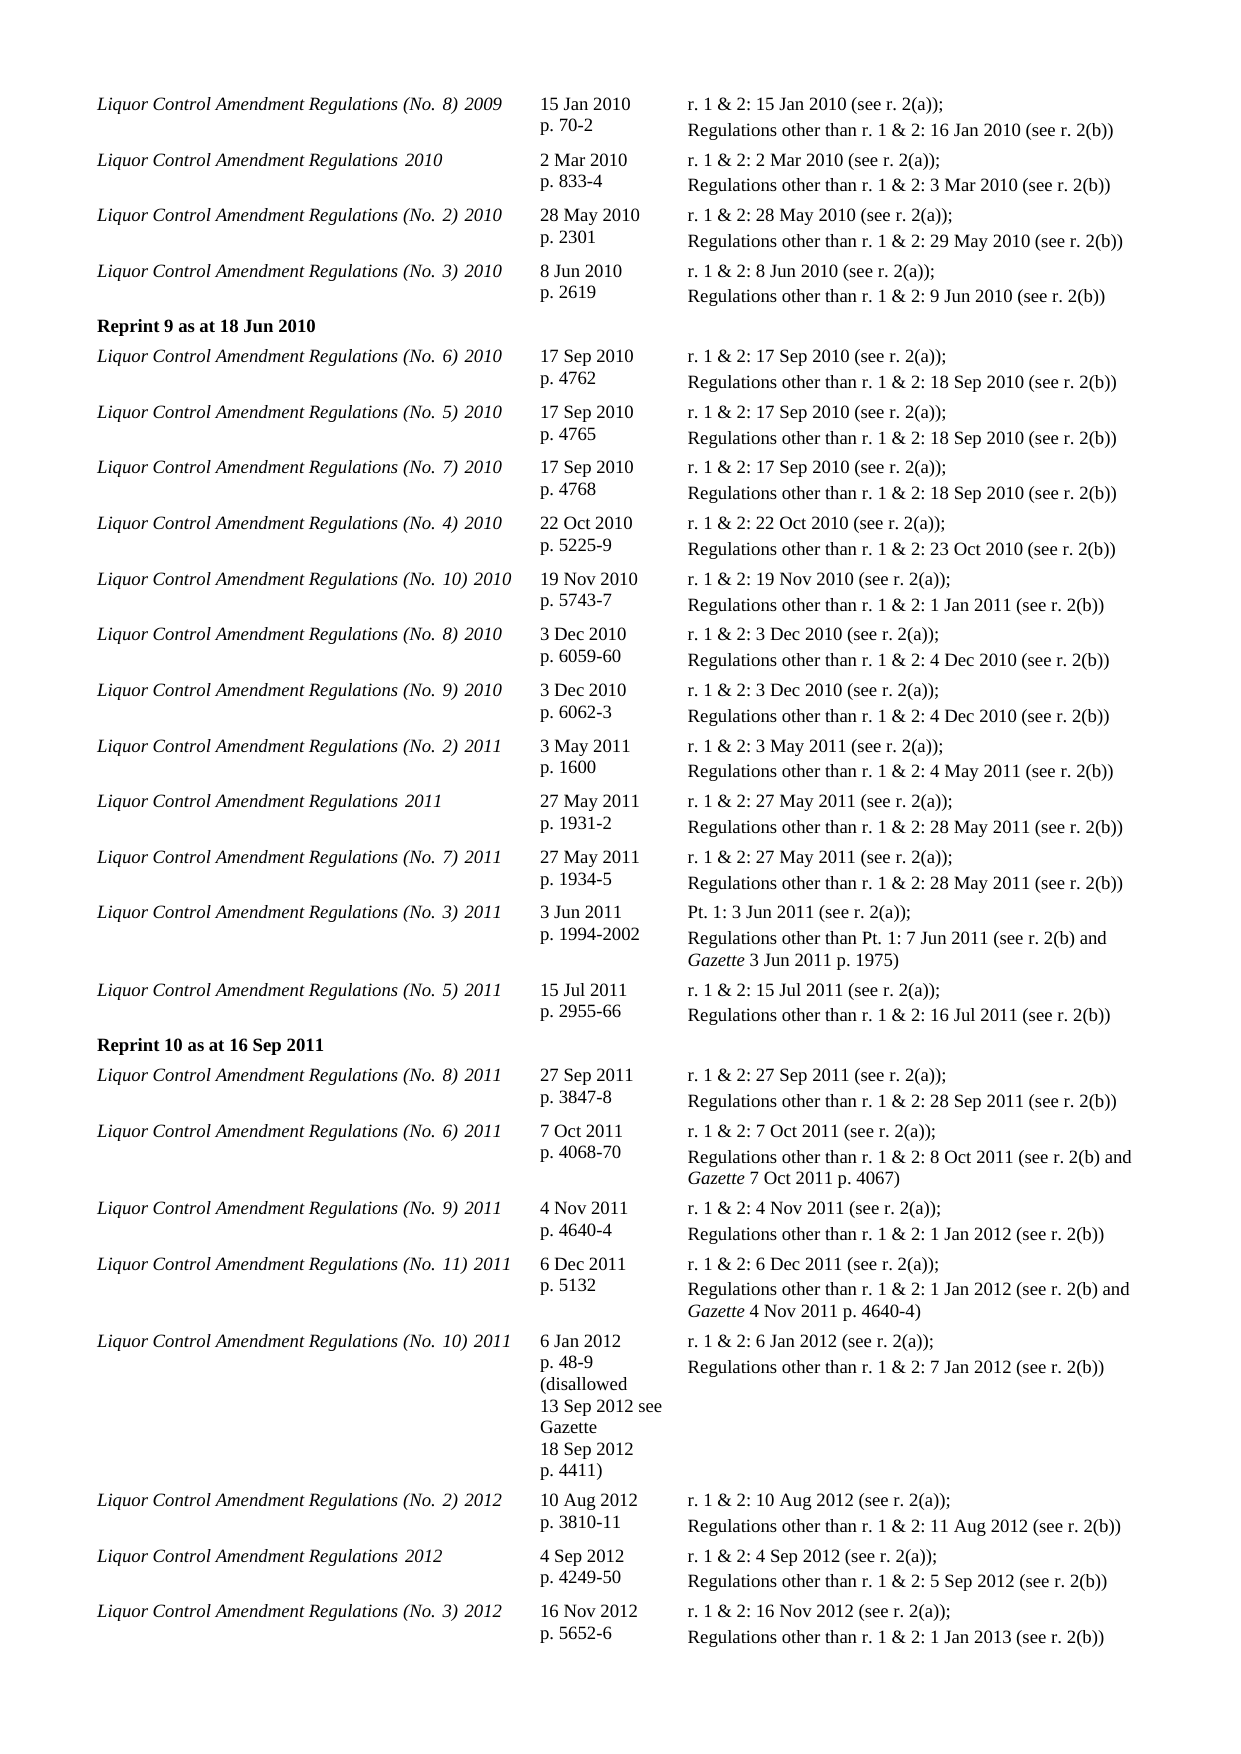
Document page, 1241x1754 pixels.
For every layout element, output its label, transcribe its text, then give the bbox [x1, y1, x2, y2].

table_cell Liquor Control Amendment Regulations (No. 10) 2011 [89, 1326, 531, 1485]
table_cell Liquor Control Amendment Regulations (No. 8) 2009 [89, 89, 531, 144]
table_cell Liquor Control Amendment Regulations (No. 7) 2010 [89, 452, 531, 508]
table_cell r. 1 & 2: 15 Jan 2010 (see r. 2(a)); Regulations other than r. 1 & 2: 16 Jan 2010 (see r. 2(b)) [679, 89, 1152, 144]
table_cell r. 1 & 2: 6 Jan 2012 (see r. 2(a)); Regulations other than r. 1 & 2: 7 Jan 2012 (see r. 2(b)) [679, 1326, 1152, 1485]
table_cell Liquor Control Amendment Regulations (No. 7) 2011 [89, 842, 531, 897]
table_cell 27 Sep 2011 p. 3847‑8 [531, 1060, 679, 1116]
table_cell 4 Sep 2012 p. 4249‑50 [531, 1541, 679, 1596]
table_cell 10 Aug 2012 p. 3810‑11 [531, 1485, 679, 1541]
table_cell 16 Nov 2012 p. 5652‑6 [531, 1596, 679, 1652]
table_cell Reprint 9 as at 18 Jun 2010 [89, 311, 1152, 341]
table_cell Liquor Control Amendment Regulations (No. 4) 2010 [89, 508, 531, 563]
table_cell r. 1 & 2: 4 Sep 2012 (see r. 2(a)); Regulations other than r. 1 & 2: 5 Sep 2012 (see r. 2(b)) [679, 1541, 1152, 1596]
table_cell Liquor Control Amendment Regulations (No. 9) 2011 [89, 1193, 531, 1248]
table_cell 6 Jan 2012 p. 48‑9 (disallowed 13 Sep 2012 see Gazette 18 Sep 2012 p. 4411) [531, 1326, 679, 1485]
table_cell r. 1 & 2: 19 Nov 2010 (see r. 2(a)); Regulations other than r. 1 & 2: 1 Jan 2011 (see r. 2(b)) [679, 564, 1152, 619]
table_cell Liquor Control Amendment Regulations (No. 10) 2010 [89, 564, 531, 619]
table_cell Liquor Control Amendment Regulations 2010 [89, 144, 531, 200]
table_cell 27 May 2011 p. 1934‑5 [531, 842, 679, 897]
table_cell Liquor Control Amendment Regulations (No. 3) 2010 [89, 256, 531, 311]
table_cell r. 1 & 2: 7 Oct 2011 (see r. 2(a)); Regulations other than r. 1 & 2: 8 Oct 2011 (see r. 2(b) and Gazette 7 Oct 2011 p. 4067) [679, 1116, 1152, 1193]
table_cell 2 Mar 2010 p. 833‑4 [531, 144, 679, 200]
table_cell 15 Jan 2010 p. 70‑2 [531, 89, 679, 144]
table_cell Reprint 10 as at 16 Sep 2011 [89, 1030, 1152, 1060]
table_cell 7 Oct 2011 p. 4068‑70 [531, 1116, 679, 1193]
table_cell Liquor Control Amendment Regulations (No. 2) 2011 [89, 730, 531, 786]
table_cell Liquor Control Amendment Regulations (No. 6) 2010 [89, 341, 531, 397]
table_cell r. 1 & 2: 4 Nov 2011 (see r. 2(a)); Regulations other than r. 1 & 2: 1 Jan 2012 (see r. 2(b)) [679, 1193, 1152, 1248]
table_cell Liquor Control Amendment Regulations 2012 [89, 1541, 531, 1596]
table_cell 17 Sep 2010 p. 4765 [531, 397, 679, 452]
table_cell r. 1 & 2: 15 Jul 2011 (see r. 2(a)); Regulations other than r. 1 & 2: 16 Jul 2011 (see r. 2(b)) [679, 975, 1152, 1030]
table_cell Liquor Control Amendment Regulations (No. 8) 2011 [89, 1060, 531, 1116]
table_cell r. 1 & 2: 27 May 2011 (see r. 2(a)); Regulations other than r. 1 & 2: 28 May 2011 (see r. 2(b)) [679, 842, 1152, 897]
table_cell r. 1 & 2: 27 May 2011 (see r. 2(a)); Regulations other than r. 1 & 2: 28 May 2011 (see r. 2(b)) [679, 786, 1152, 842]
table_cell 17 Sep 2010 p. 4762 [531, 341, 679, 397]
table_cell 3 Jun 2011 p. 1994‑2002 [531, 897, 679, 974]
table_cell 6 Dec 2011 p. 5132 [531, 1249, 679, 1326]
table_cell r. 1 & 2: 3 Dec 2010 (see r. 2(a)); Regulations other than r. 1 & 2: 4 Dec 2010 (see r. 2(b)) [679, 619, 1152, 675]
table_cell Pt. 1: 3 Jun 2011 (see r. 2(a)); Regulations other than Pt. 1: 7 Jun 2011 (see r. 2(b) and Gazette 3 Jun 2011 p. 1975) [679, 897, 1152, 974]
table_cell r. 1 & 2: 16 Nov 2012 (see r. 2(a)); Regulations other than r. 1 & 2: 1 Jan 2013 (see r. 2(b)) [679, 1596, 1152, 1652]
table_cell r. 1 & 2: 10 Aug 2012 (see r. 2(a)); Regulations other than r. 1 & 2: 11 Aug 2012 (see r. 2(b)) [679, 1485, 1152, 1541]
table_cell Liquor Control Amendment Regulations (No. 2) 2010 [89, 200, 531, 256]
table_cell 15 Jul 2011 p. 2955‑66 [531, 975, 679, 1030]
table_cell Liquor Control Amendment Regulations (No. 2) 2012 [89, 1485, 531, 1541]
table_cell 17 Sep 2010 p. 4768 [531, 452, 679, 508]
table_cell 3 Dec 2010 p. 6062‑3 [531, 675, 679, 730]
table_cell 8 Jun 2010 p. 2619 [531, 256, 679, 311]
table_cell r. 1 & 2: 28 May 2010 (see r. 2(a)); Regulations other than r. 1 & 2: 29 May 2010 (see r. 2(b)) [679, 200, 1152, 256]
table_cell r. 1 & 2: 2 Mar 2010 (see r. 2(a)); Regulations other than r. 1 & 2: 3 Mar 2010 (see r. 2(b)) [679, 144, 1152, 200]
table_cell 3 May 2011 p. 1600 [531, 730, 679, 786]
table_cell 27 May 2011 p. 1931‑2 [531, 786, 679, 842]
table_cell Liquor Control Amendment Regulations (No. 3) 2012 [89, 1596, 531, 1652]
table_cell r. 1 & 2: 17 Sep 2010 (see r. 2(a)); Regulations other than r. 1 & 2: 18 Sep 2010 (see r. 2(b)) [679, 397, 1152, 452]
table_cell Liquor Control Amendment Regulations (No. 6) 2011 [89, 1116, 531, 1193]
table_cell Liquor Control Amendment Regulations (No. 5) 2010 [89, 397, 531, 452]
table_cell r. 1 & 2: 6 Dec 2011 (see r. 2(a)); Regulations other than r. 1 & 2: 1 Jan 2012 (see r. 2(b) and Gazette 4 Nov 2011 p. 4640‑4) [679, 1249, 1152, 1326]
table_cell 4 Nov 2011 p. 4640‑4 [531, 1193, 679, 1248]
table_cell 22 Oct 2010 p. 5225‑9 [531, 508, 679, 563]
table_cell Liquor Control Amendment Regulations (No. 9) 2010 [89, 675, 531, 730]
table_cell Liquor Control Amendment Regulations (No. 11) 2011 [89, 1249, 531, 1326]
table_cell Liquor Control Amendment Regulations (No. 8) 2010 [89, 619, 531, 675]
table_cell Liquor Control Amendment Regulations 2011 [89, 786, 531, 842]
table_cell Liquor Control Amendment Regulations (No. 3) 2011 [89, 897, 531, 974]
table_cell 28 May 2010 p. 2301 [531, 200, 679, 256]
table_cell r. 1 & 2: 22 Oct 2010 (see r. 2(a)); Regulations other than r. 1 & 2: 23 Oct 2010 (see r. 2(b)) [679, 508, 1152, 563]
table_cell r. 1 & 2: 8 Jun 2010 (see r. 2(a)); Regulations other than r. 1 & 2: 9 Jun 2010 (see r. 2(b)) [679, 256, 1152, 311]
table_cell 19 Nov 2010 p. 5743‑7 [531, 564, 679, 619]
table_cell r. 1 & 2: 17 Sep 2010 (see r. 2(a)); Regulations other than r. 1 & 2: 18 Sep 2010 (see r. 2(b)) [679, 452, 1152, 508]
table_cell 3 Dec 2010 p. 6059‑60 [531, 619, 679, 675]
table_cell r. 1 & 2: 27 Sep 2011 (see r. 2(a)); Regulations other than r. 1 & 2: 28 Sep 2011 (see r. 2(b)) [679, 1060, 1152, 1116]
table_cell r. 1 & 2: 3 May 2011 (see r. 2(a)); Regulations other than r. 1 & 2: 4 May 2011 (see r. 2(b)) [679, 730, 1152, 786]
table_cell Liquor Control Amendment Regulations (No. 5) 2011 [89, 975, 531, 1030]
table_cell r. 1 & 2: 3 Dec 2010 (see r. 2(a)); Regulations other than r. 1 & 2: 4 Dec 2010 (see r. 2(b)) [679, 675, 1152, 730]
table_cell r. 1 & 2: 17 Sep 2010 (see r. 2(a)); Regulations other than r. 1 & 2: 18 Sep 2010 (see r. 2(b)) [679, 341, 1152, 397]
